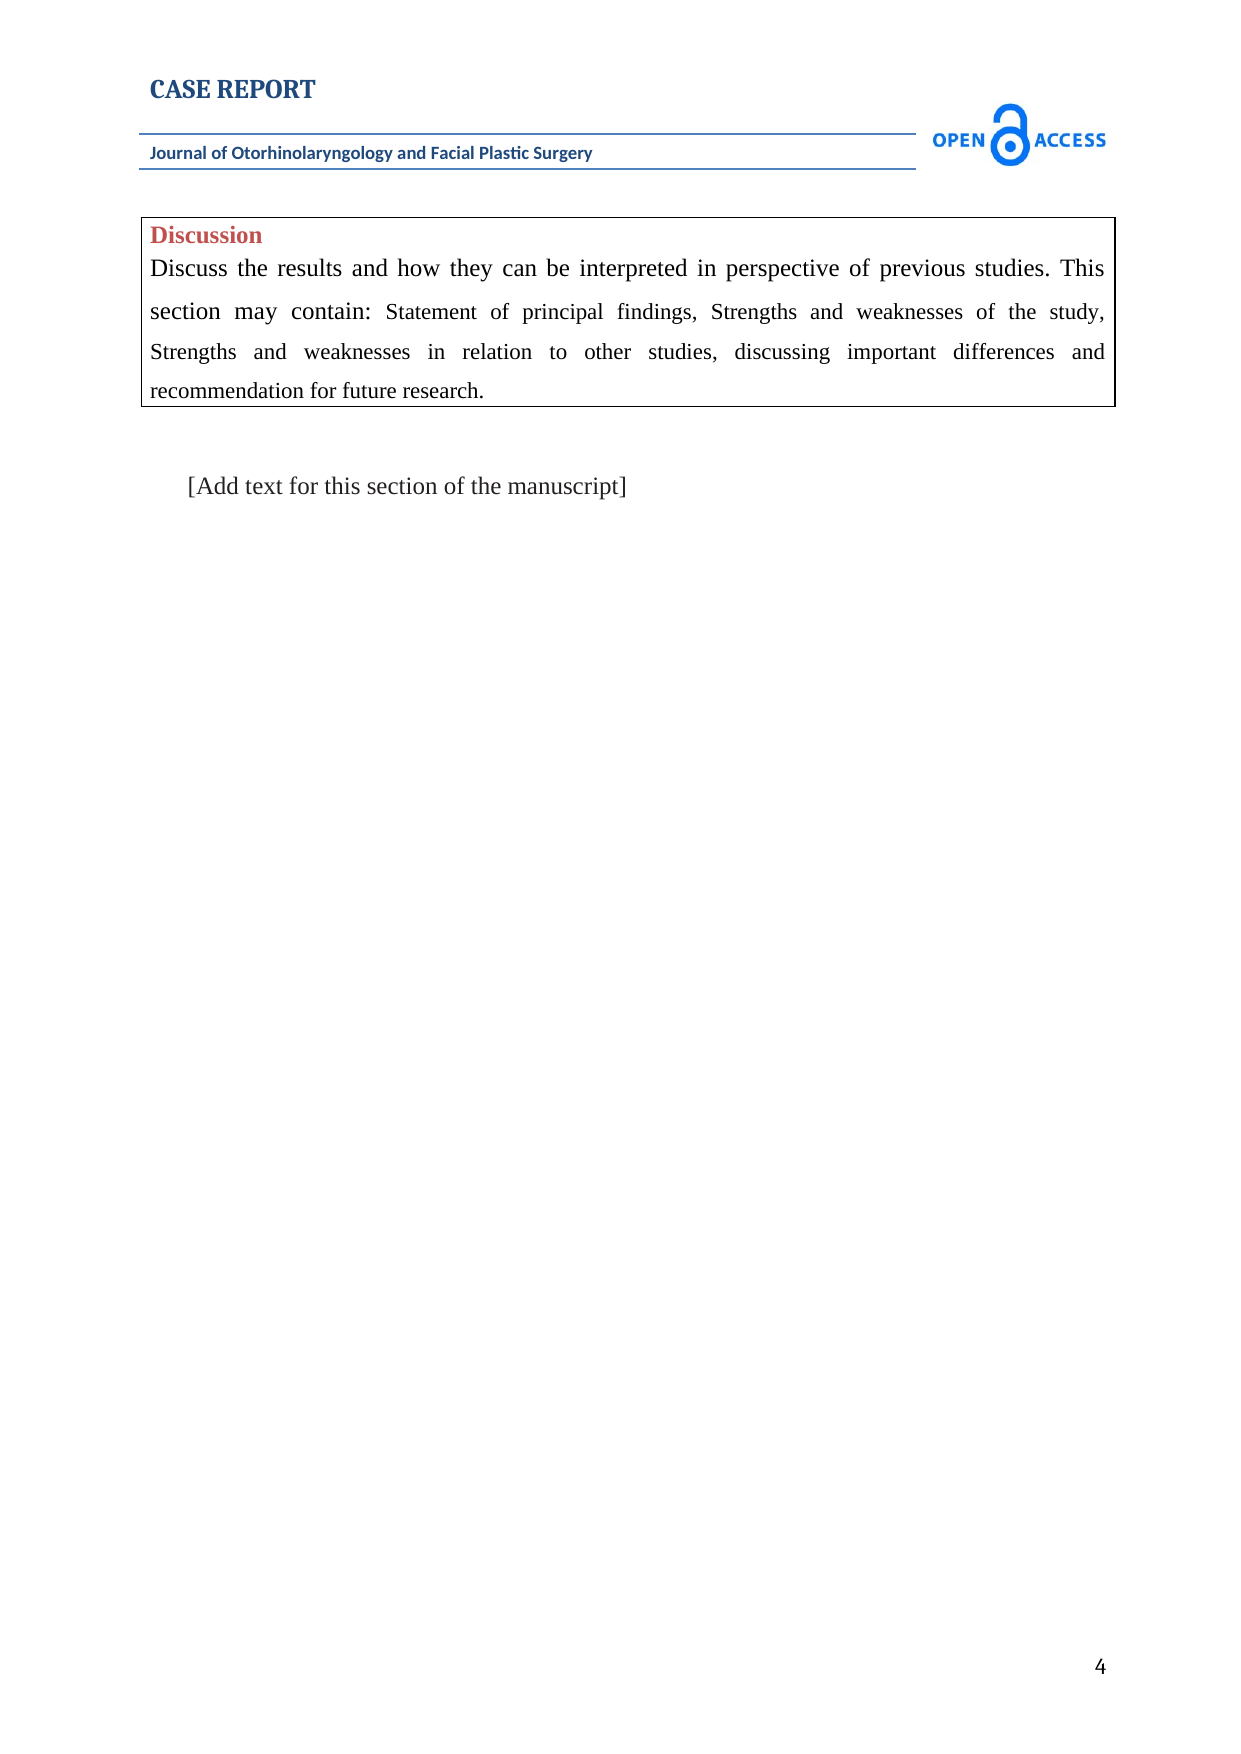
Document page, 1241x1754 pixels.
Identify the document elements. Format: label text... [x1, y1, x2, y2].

text Discussion [142, 218, 1114, 249]
text [Add text for this section of the manuscript] [187, 471, 1106, 500]
picture [932, 101, 1109, 169]
text Discuss the results and how they can be interpreted in perspective of previous studies. This section may contain: Statement of principal findings, Strengths and weaknesses of the study, Strengths and weaknesses in relation to other studies, discussing important differences and recommendation for future research. [142, 250, 1114, 406]
